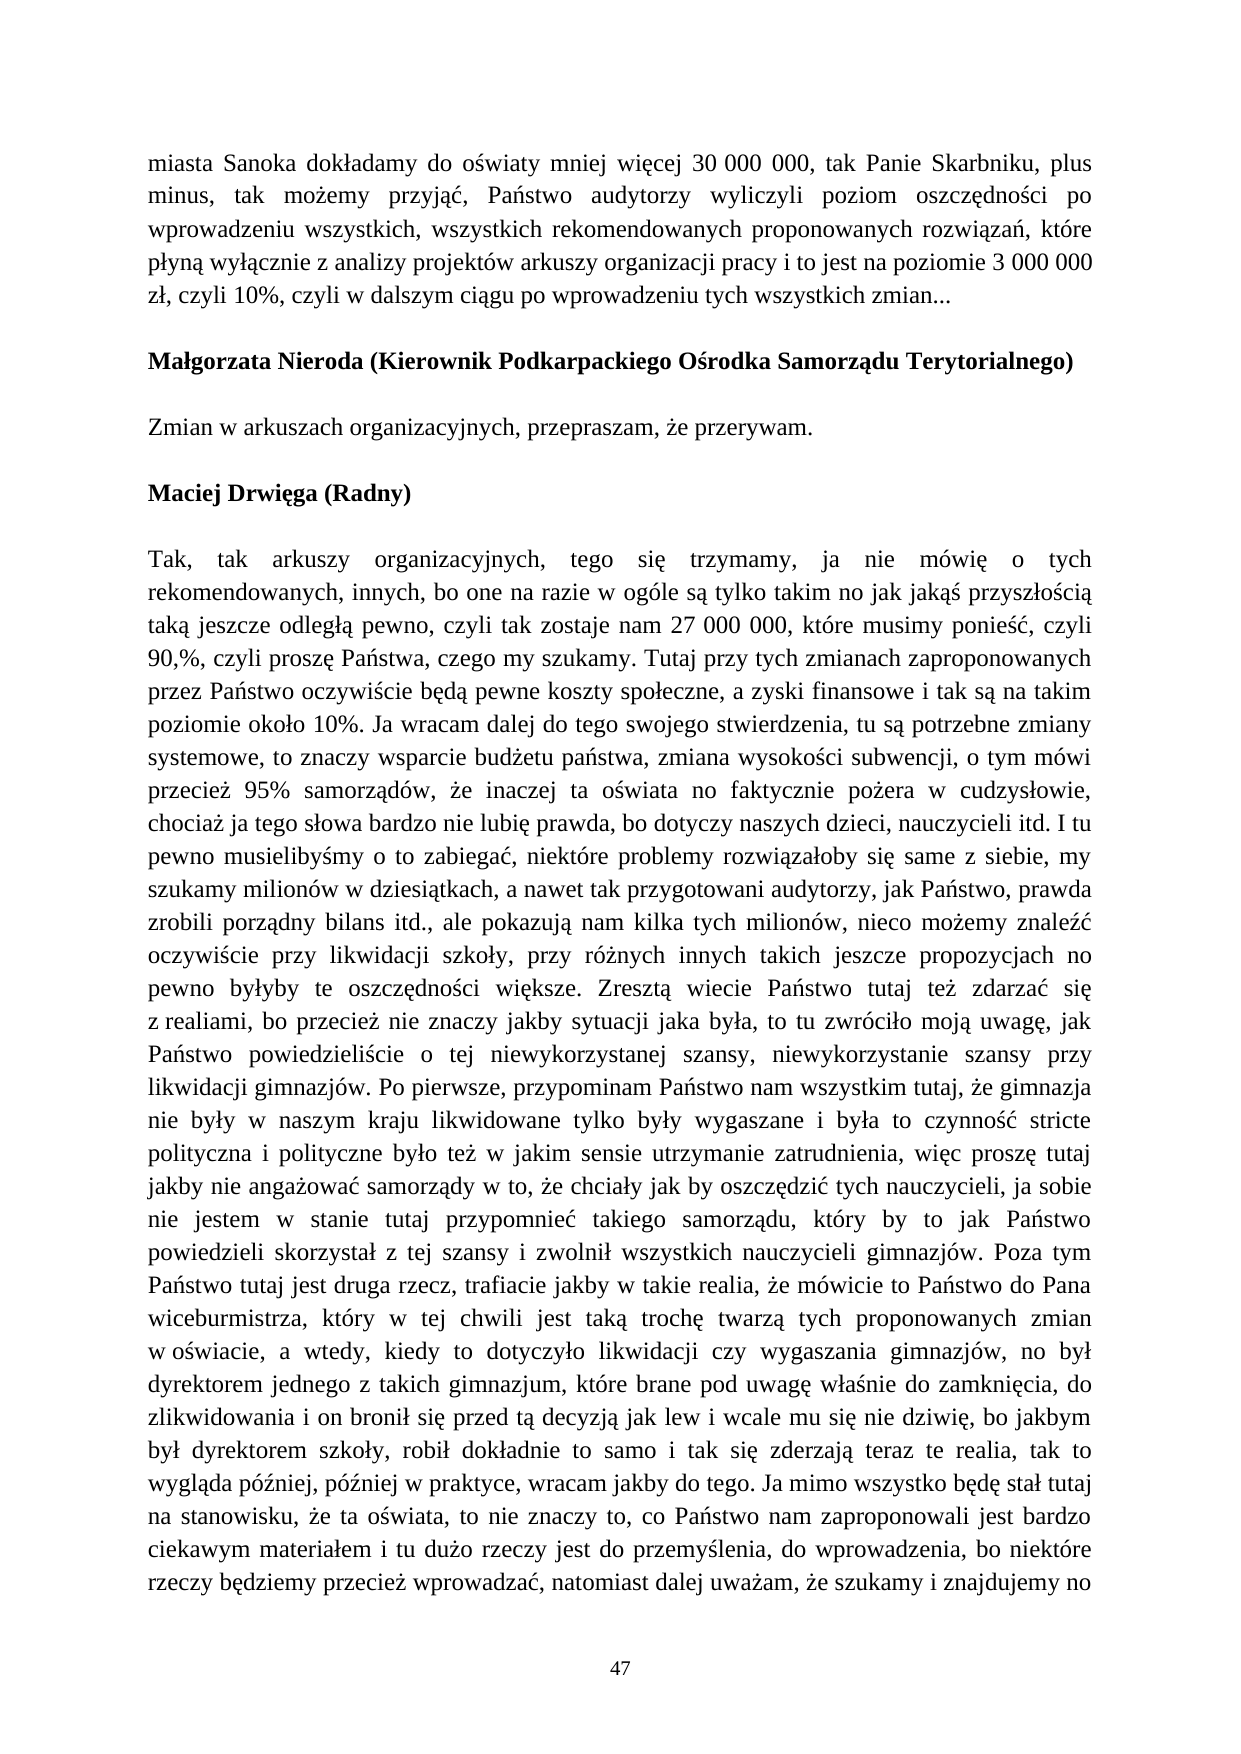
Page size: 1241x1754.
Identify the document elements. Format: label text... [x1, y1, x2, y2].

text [148, 148, 1093, 308]
text Małgorzata Nieroda (Kierownik Podkarpackiego Ośrodka Samorządu Terytorialnego) [148, 346, 1093, 374]
text Maciej Drwięga (Radny) [148, 478, 1093, 507]
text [148, 544, 1093, 1596]
text Zmian w arkuszach organizacyjnych, przepraszam, że przerywam. [148, 412, 1093, 441]
